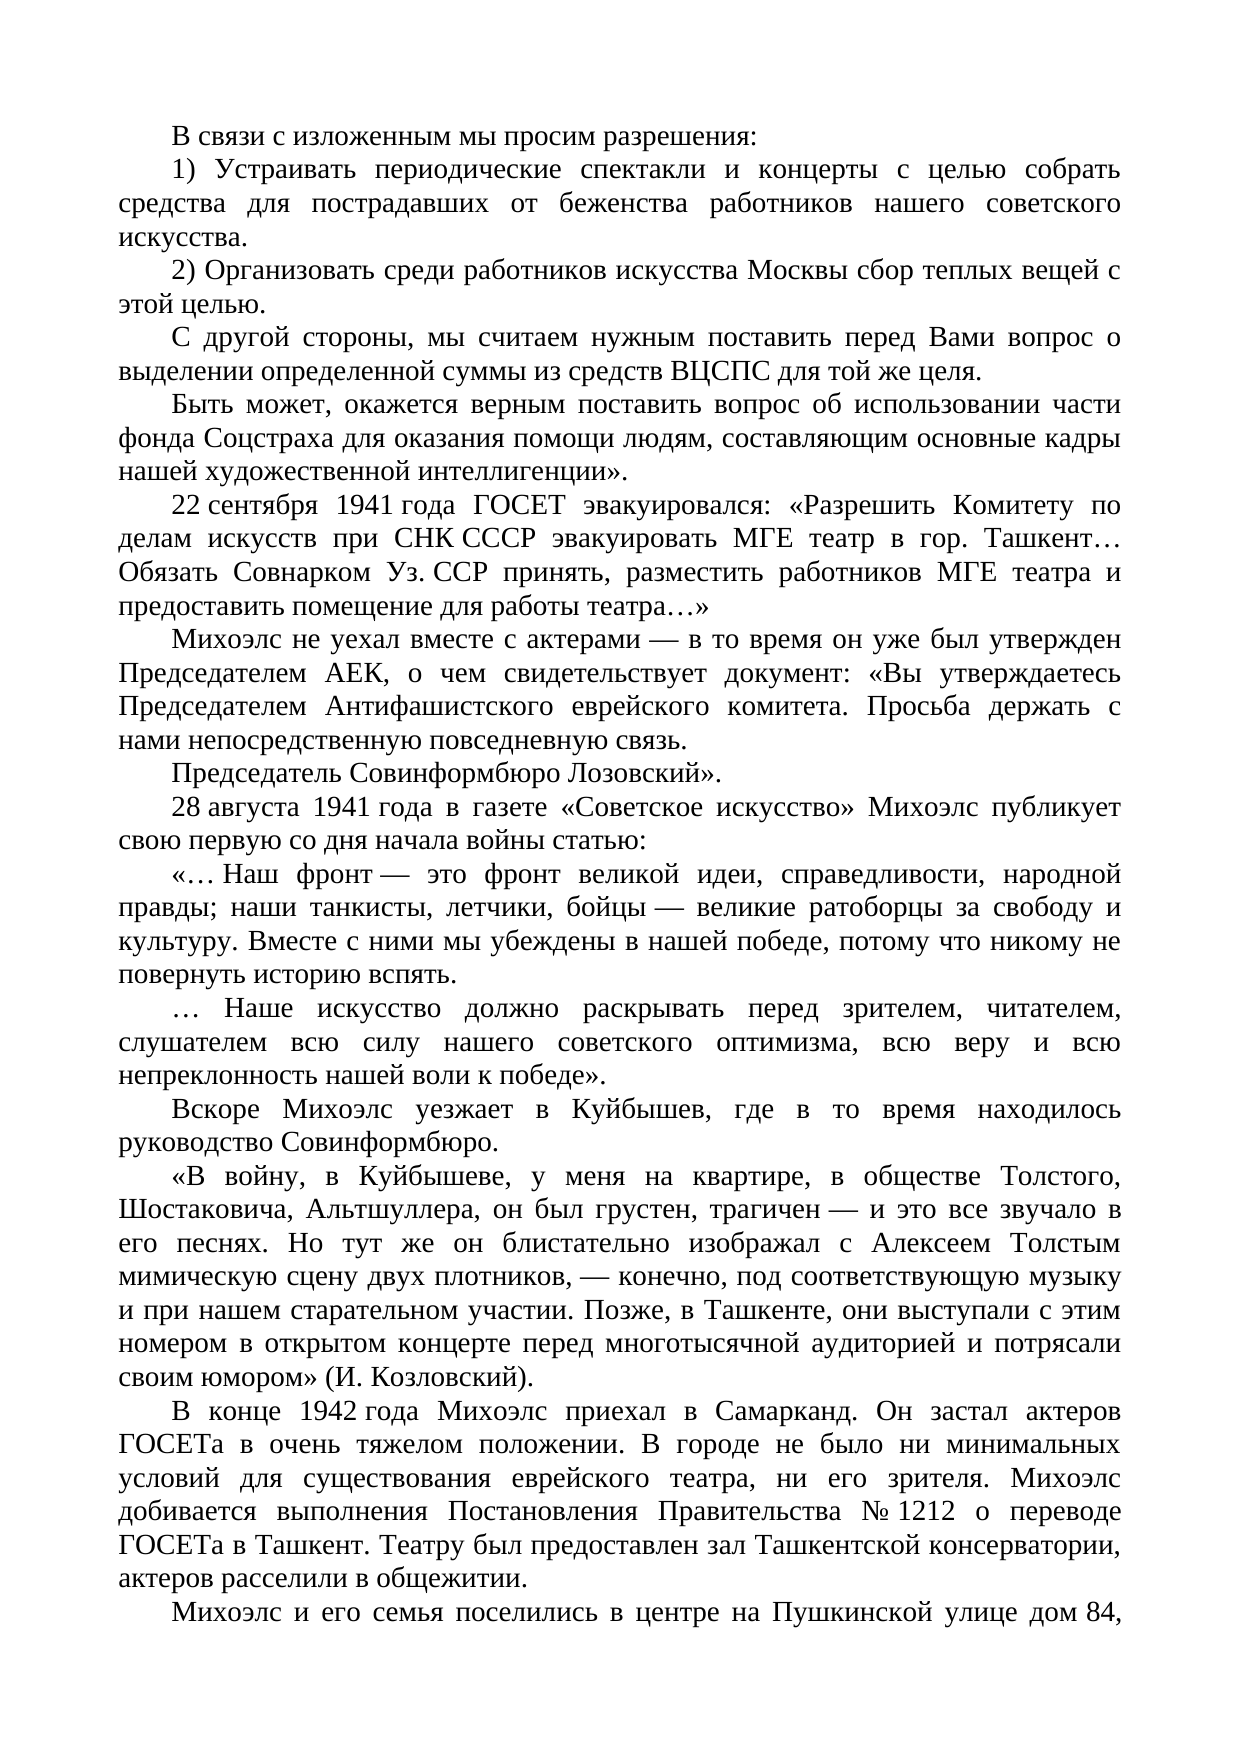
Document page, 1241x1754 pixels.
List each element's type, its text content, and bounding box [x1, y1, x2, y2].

text Председатель Совинформбюро Лозовский». [118, 755, 1122, 789]
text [118, 1594, 1122, 1627]
text «… Наш фронт — это фронт великой идеи, справедливости, народной правды; наши танкисты, летчики, бойцы — великие ратоборцы за свободу и культуру. Вместе с ними мы убеждены в нашей победе, потому что никому не повернуть историю вспять. [118, 856, 1122, 990]
text Вскоре Михоэлс уезжает в Куйбышев, где в то время находилось руководство Совинформбюро. [118, 1091, 1122, 1158]
text 1) Устраивать периодические спектакли и концерты с целью собрать средства для пострадавших от беженства работников нашего советского искусства. [118, 152, 1122, 252]
text Быть может, окажется верным поставить вопрос об использовании части фонда Соцстраха для оказания помощи людям, составляющим основные кадры нашей художественной интеллигенции». [118, 386, 1122, 487]
text 2) Организовать среди работников искусства Москвы сбор теплых вещей с этой целью. [118, 252, 1122, 319]
text … Наше искусство должно раскрывать перед зрителем, читателем, слушателем всю силу нашего советского оптимизма, всю веру и всю непреклонность нашей воли к победе». [118, 990, 1122, 1091]
text 28 августа 1941 года в газете «Советское искусство» Михоэлс публикует свою первую со дня начала войны статью: [118, 789, 1122, 856]
text «В войну, в Куйбышеве, у меня на квартире, в обществе Толстого, Шостаковича, Альтшуллера, он был грустен, трагичен — и это все звучало в его песнях. Но тут же он блистательно изображал с Алексеем Толстым мимическую сцену {162} двух плотников, — конечно, под соответствующую музыку и при нашем старательном участии. Позже, в Ташкенте, они выступали с этим номером в открытом концерте перед многотысячной аудиторией и потрясали своим юмором» (И. Козловский). [118, 1158, 1122, 1393]
text Михоэлс не уехал вместе с актерами — в то время он уже был утвержден Председателем АЕК, о чем свидетельствует документ: «Вы утверждаетесь Председателем Антифашистского еврейского комитета. Просьба держать с нами непосредственную повседневную связь. [118, 621, 1122, 755]
text В связи с изложенным мы просим разрешения: [118, 118, 1122, 152]
text В конце 1942 года Михоэлс приехал в Самарканд. Он застал актеров ГОСЕТа в очень тяжелом положении. В городе не было ни минимальных условий для существования еврейского театра, ни его зрителя. Михоэлс добивается выполнения Постановления Правительства № 1212 о переводе ГОСЕТа в Ташкент. Театру был предоставлен зал Ташкентской консерватории, актеров расселили в общежитии. [118, 1393, 1122, 1594]
text С другой стороны, мы считаем нужным поставить перед Вами вопрос о выделении определенной суммы из средств ВЦСПС для той же целя. [118, 319, 1122, 386]
text 22 сентября 1941 года ГОСЕТ эвакуировался: «Разрешить Комитету по делам искусств при СНК СССР эвакуировать МГЕ театр в гор. Ташкент… Обязать Совнарком Уз. ССР принять, разместить работников МГЕ театра и предоставить помещение для работы театра…» [118, 487, 1122, 621]
